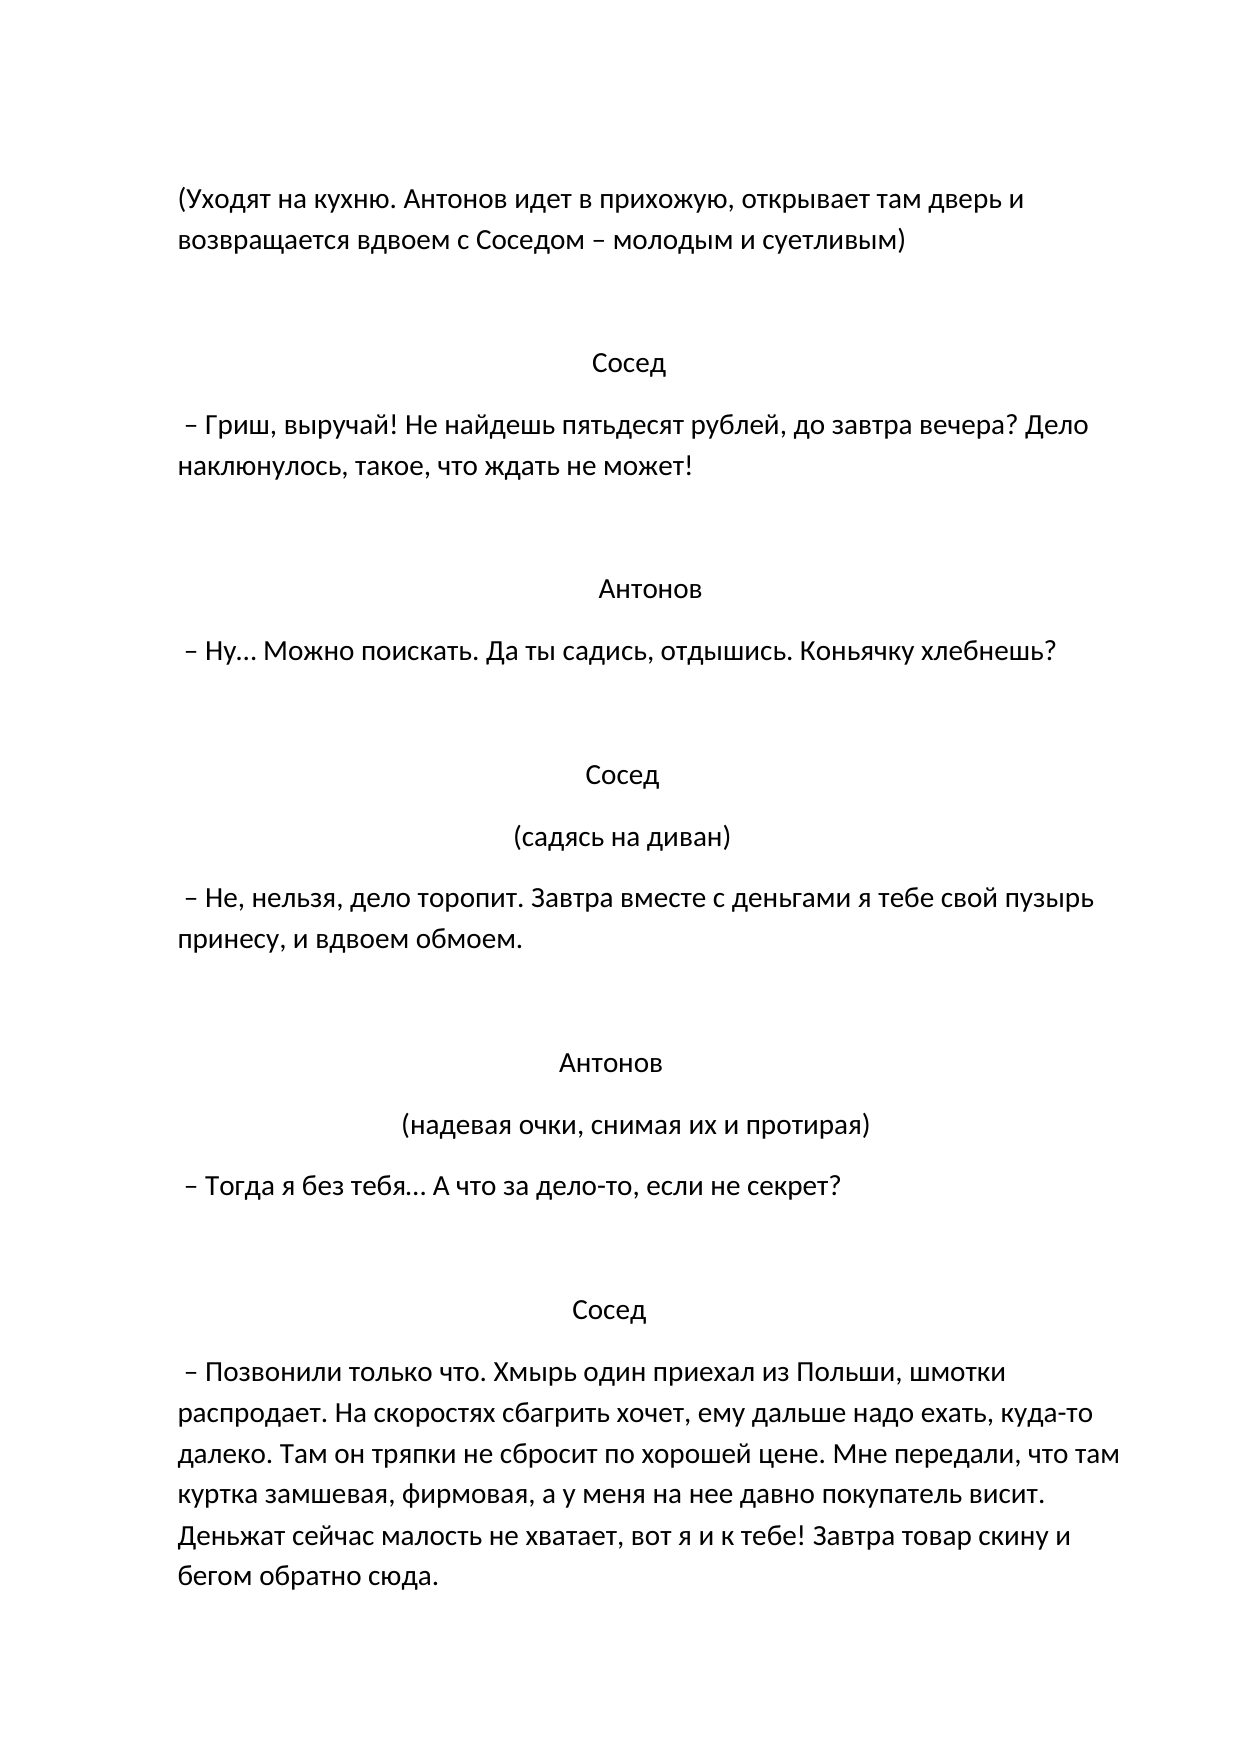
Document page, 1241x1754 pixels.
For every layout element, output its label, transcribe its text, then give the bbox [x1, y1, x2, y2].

text – Гриш, выручай! Не найдешь пятьдесят рублей, до завтра вечера? Дело наклюнулось, такое, что ждать не может! [177, 406, 1152, 483]
text (надевая очки, снимая их и протирая) [177, 1106, 1152, 1141]
text Сосед [177, 1291, 1152, 1327]
text – Позвонили только что. Хмырь один приехал из Польши, шмотки распродает. На скоростях сбагрить хочет, ему дальше надо ехать, куда-то далеко. Там он тряпки не сбросит по хорошей цене. Мне передали, что там куртка замшевая, фирмовая, а у меня на нее давно покупатель висит. Деньжат сейчас малость не хватает, вот я и к тебе! Завтра товар скину и бегом обратно сюда. [177, 1353, 1152, 1593]
text Сосед [177, 756, 1152, 792]
text – Не, нельзя, дело торопит. Завтра вместе с деньгами я тебе свой пузырь принесу, и вдвоем обмоем. [177, 879, 1152, 956]
text – Ну… Можно поискать. Да ты садись, отдышись. Коньячку хлебнешь? [177, 632, 1152, 668]
text Антонов [177, 571, 1152, 606]
text – Тогда я без тебя… А что за дело-то, если не секрет? [177, 1167, 1152, 1203]
text (садясь на диван) [177, 818, 1152, 853]
text Сосед [177, 344, 1152, 380]
text Антонов [177, 1044, 1152, 1079]
text (Уходят на кухню. Антонов идет в прихожую, открывает там дверь и возвращается вдвоем с Соседом – молодым и суетливым) [177, 180, 1152, 256]
